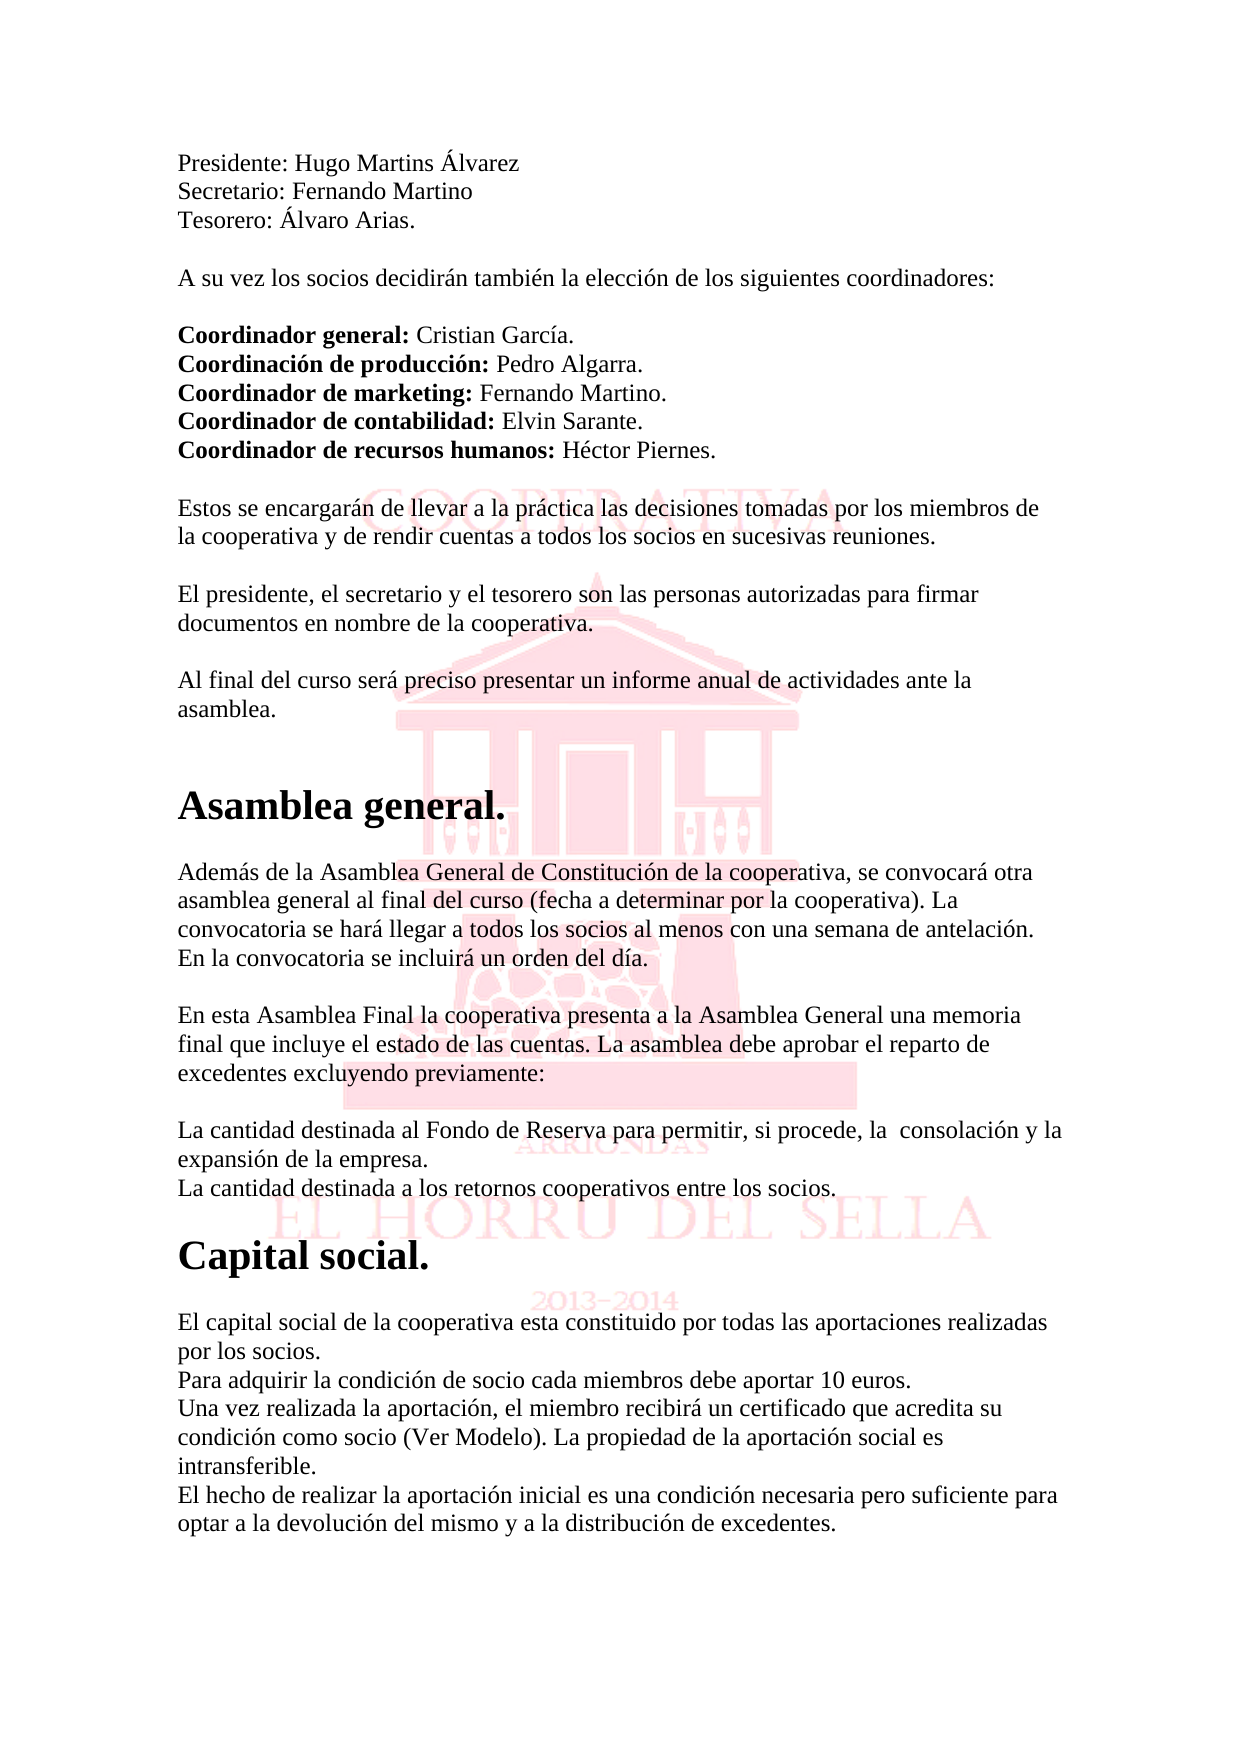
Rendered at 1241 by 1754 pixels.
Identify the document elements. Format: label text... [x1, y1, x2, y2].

text Coordinador general: Cristian García. [177, 320, 1063, 349]
text Tesorero: Álvaro Arias. [177, 205, 1063, 234]
text Secretario: Fernando Martino [177, 176, 1063, 205]
text Coordinador de recursos humanos: Héctor Piernes. [177, 435, 1063, 464]
text El presidente, el secretario y el tesorero son las personas autorizadas para firmar documentos en nombre de la cooperativa. [177, 579, 1063, 636]
text Coordinación de producción: Pedro Algarra. [177, 349, 1063, 378]
text Coordinador de contabilidad: Elvin Sarante. [177, 406, 1063, 435]
text Para adquirir la condición de socio cada miembros debe aportar 10 euros. [177, 1365, 1063, 1393]
text La cantidad destinada al Fondo de Reserva para permitir, si procede, la consolación y la expansión de la empresa. [177, 1116, 1063, 1173]
text Al final del curso será preciso presentar un informe anual de actividades ante la asamblea. [177, 665, 1063, 723]
text Asamblea general. [177, 780, 1063, 828]
text Además de de Constitución de la cooperativa, se convocará otra asamblea general al final del curso (fecha a determinar por la cooperativa). La convocatoria se hará llegar a todos los socios al menos con una semana de antelación. En la convocatoria se incluirá un orden del día. [177, 857, 1063, 972]
text A su vez los socios decidirán también la elección de los siguientes coordinadores: [177, 263, 1063, 291]
text Una vez realizada la aportación, el miembro recibirá un certificado que acredita su condición como socio (Ver Modelo). La propiedad de la aportación social es intransferible. [177, 1393, 1063, 1480]
text Capital social. [177, 1231, 1063, 1278]
text En esta Asamblea Final la cooperativa presenta a una memoria final que incluye el estado de las cuentas. La asamblea debe aprobar el reparto de excedentes excluyendo previamente: [177, 1001, 1063, 1087]
text Estos se encargarán de llevar a la práctica las decisiones tomadas por los miembros de la cooperativa y de rendir cuentas a todos los socios en sucesivas reuniones. [177, 493, 1063, 550]
text El hecho de realizar la aportación inicial es una condición necesaria pero suficiente para optar a la devolución del mismo y a la distribución de excedentes. [177, 1480, 1063, 1537]
text Coordinador de marketing: Fernando Martino. [177, 378, 1063, 406]
text El capital social de la cooperativa esta constituido por todas las aportaciones realizadas por los socios. [177, 1307, 1063, 1365]
text La cantidad destinada a los retornos cooperativos entre los socios. [177, 1173, 1063, 1202]
text Presidente: Hugo Martins Álvarez [177, 148, 1063, 176]
